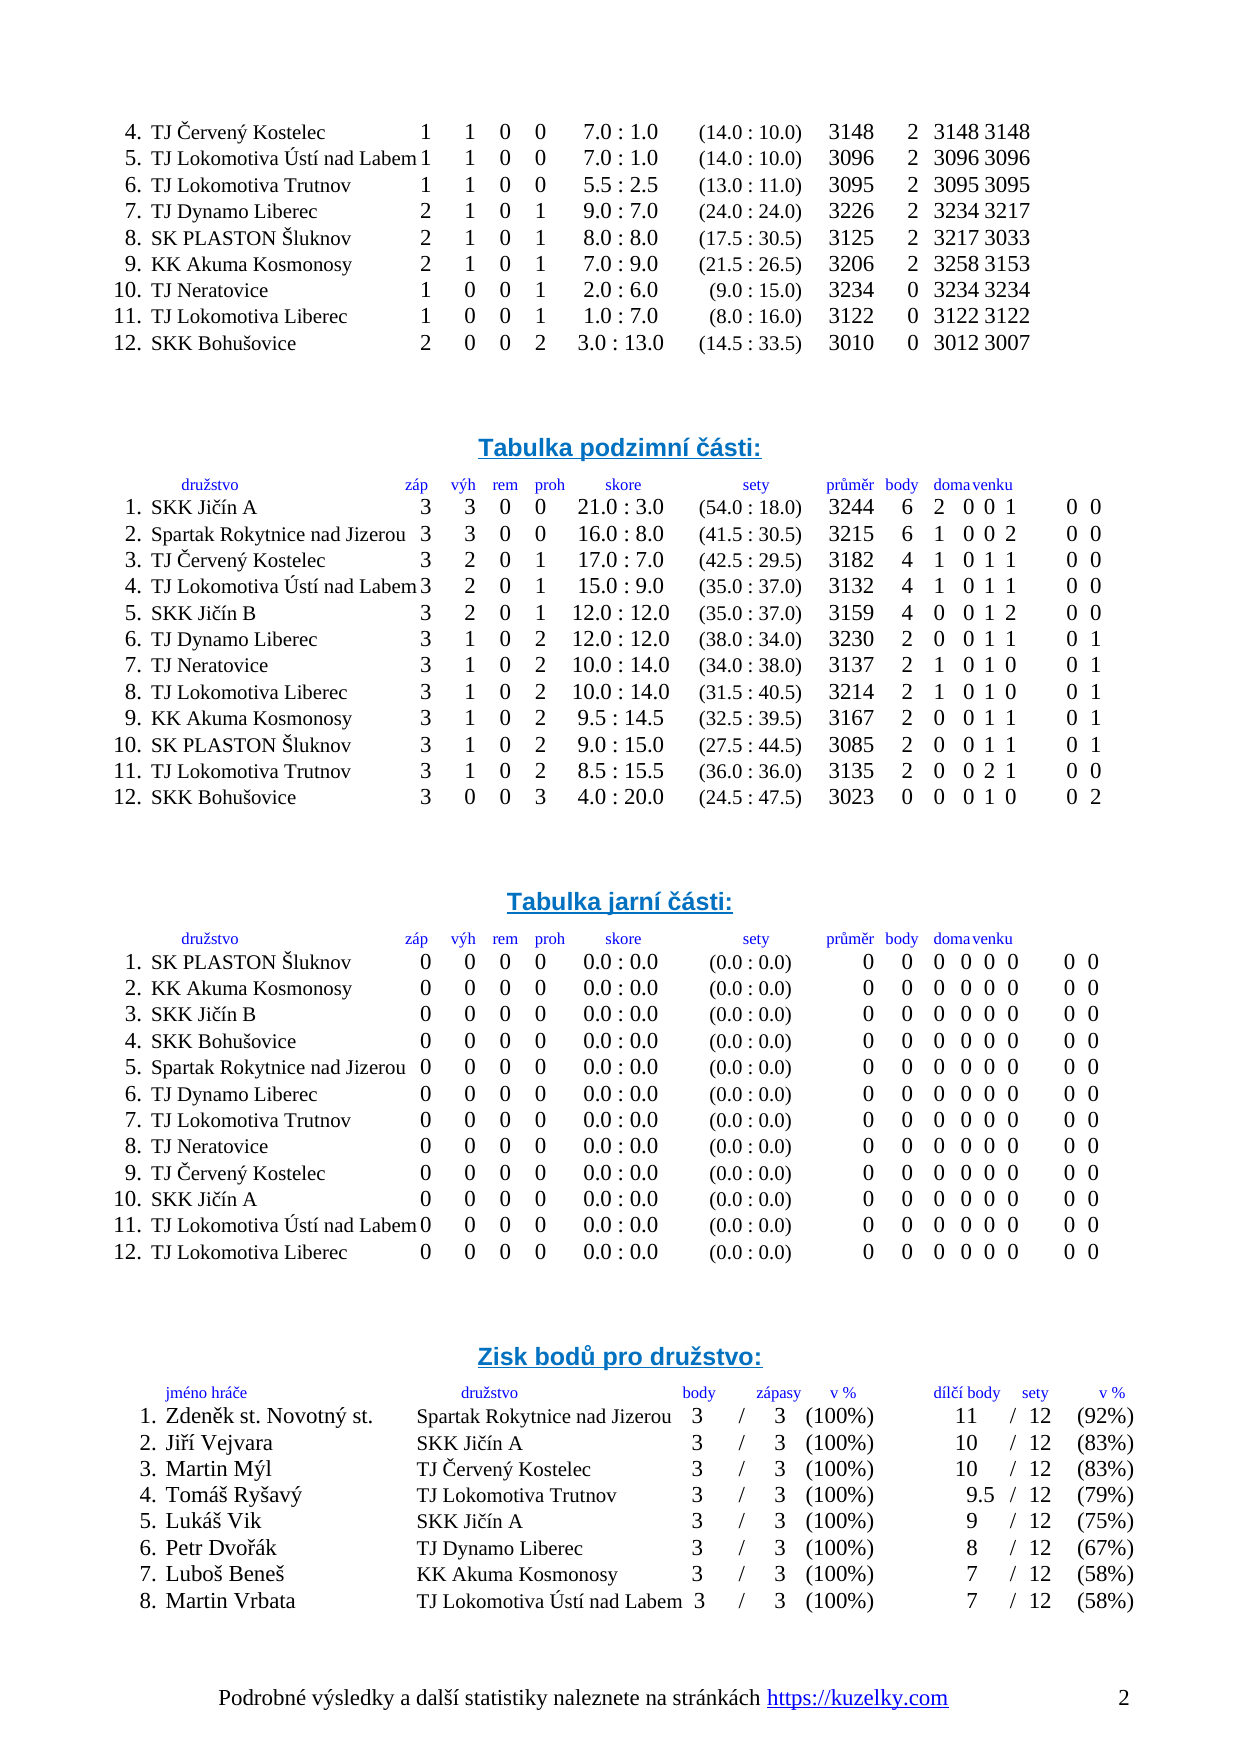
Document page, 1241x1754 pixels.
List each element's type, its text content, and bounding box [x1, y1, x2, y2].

text 1. SKK Jičín A 3 3 0 0 21.0 : 3.0 (54.0 : 18.0) 3244 6 2 0 0 1 0 0 [106, 493, 1134, 520]
text 5. Lukáš Vik SKK Jičín A 3 / 3 (100%) 9 / 12 (75%) [106, 1508, 1134, 1534]
text 4. TJ Červený Kostelec 1 1 0 0 7.0 : 1.0 (14.0 : 10.0) 3148 2 3148 3148 [106, 118, 1134, 144]
text 2. Spartak Rokytnice nad Jizerou 3 3 0 0 16.0 : 8.0 (41.5 : 30.5) 3215 6 1 0 0 2 0 0 [106, 520, 1134, 546]
text 8. TJ Lokomotiva Liberec 3 1 0 2 10.0 : 14.0 (31.5 : 40.5) 3214 2 1 0 1 0 0 1 [106, 678, 1134, 704]
text 4. Tomáš Ryšavý TJ Lokomotiva Trutnov 3 / 3 (100%) 9.5 / 12 (79%) [106, 1481, 1134, 1508]
text 8. TJ Neratovice 0 0 0 0 0.0 : 0.0 (0.0 : 0.0) 0 0 0 0 0 0 0 0 [106, 1132, 1134, 1159]
text 11. TJ Lokomotiva Liberec 1 0 0 1 1.0 : 7.0 (8.0 : 16.0) 3122 0 3122 3122 [106, 303, 1134, 329]
text 4. SKK Bohušovice 0 0 0 0 0.0 : 0.0 (0.0 : 0.0) 0 0 0 0 0 0 0 0 [106, 1027, 1134, 1053]
text 9. KK Akuma Kosmonosy 3 1 0 2 9.5 : 14.5 (32.5 : 39.5) 3167 2 0 0 1 1 0 1 [106, 704, 1134, 731]
text Tabulka podzimní části: [94, 433, 1145, 462]
text 3. SKK Jičín B 0 0 0 0 0.0 : 0.0 (0.0 : 0.0) 0 0 0 0 0 0 0 0 [106, 1001, 1134, 1027]
text družstvo záp výh rem proh skore sety průměr body doma venku [106, 474, 1134, 493]
text 5. Spartak Rokytnice nad Jizerou 0 0 0 0 0.0 : 0.0 (0.0 : 0.0) 0 0 0 0 0 0 0 0 [106, 1053, 1134, 1079]
text 12. TJ Lokomotiva Liberec 0 0 0 0 0.0 : 0.0 (0.0 : 0.0) 0 0 0 0 0 0 0 0 [106, 1238, 1134, 1264]
text 6. TJ Dynamo Liberec 3 1 0 2 12.0 : 12.0 (38.0 : 34.0) 3230 2 0 0 1 1 0 1 [106, 625, 1134, 652]
text 7. TJ Lokomotiva Trutnov 0 0 0 0 0.0 : 0.0 (0.0 : 0.0) 0 0 0 0 0 0 0 0 [106, 1106, 1134, 1132]
text 1. SK PLASTON Šluknov 0 0 0 0 0.0 : 0.0 (0.0 : 0.0) 0 0 0 0 0 0 0 0 [106, 948, 1134, 974]
text družstvo záp výh rem proh skore sety průměr body doma venku [106, 929, 1134, 948]
text 6. TJ Dynamo Liberec 0 0 0 0 0.0 : 0.0 (0.0 : 0.0) 0 0 0 0 0 0 0 0 [106, 1079, 1134, 1106]
text 3. Martin Mýl TJ Červený Kostelec 3 / 3 (100%) 10 / 12 (83%) [106, 1455, 1134, 1481]
text 11. TJ Lokomotiva Ústí nad Labem 0 0 0 0 0.0 : 0.0 (0.0 : 0.0) 0 0 0 0 0 0 0 0 [106, 1211, 1134, 1238]
text 3. TJ Červený Kostelec 3 2 0 1 17.0 : 7.0 (42.5 : 29.5) 3182 4 1 0 1 1 0 0 [106, 546, 1134, 572]
text 2. KK Akuma Kosmonosy 0 0 0 0 0.0 : 0.0 (0.0 : 0.0) 0 0 0 0 0 0 0 0 [106, 974, 1134, 1001]
text 7. TJ Neratovice 3 1 0 2 10.0 : 14.0 (34.0 : 38.0) 3137 2 1 0 1 0 0 1 [106, 652, 1134, 678]
text 8. Martin Vrbata TJ Lokomotiva Ústí nad Labem 3 / 3 (100%) 7 / 12 (58%) [106, 1587, 1134, 1613]
text 9. TJ Červený Kostelec 0 0 0 0 0.0 : 0.0 (0.0 : 0.0) 0 0 0 0 0 0 0 0 [106, 1159, 1134, 1185]
text 10. SKK Jičín A 0 0 0 0 0.0 : 0.0 (0.0 : 0.0) 0 0 0 0 0 0 0 0 [106, 1185, 1134, 1211]
text 9. KK Akuma Kosmonosy 2 1 0 1 7.0 : 9.0 (21.5 : 26.5) 3206 2 3258 3153 [106, 250, 1134, 276]
text Zisk bodů pro družstvo: [94, 1342, 1145, 1371]
text 5. SKK Jičín B 3 2 0 1 12.0 : 12.0 (35.0 : 37.0) 3159 4 0 0 1 2 0 0 [106, 599, 1134, 625]
text 5. TJ Lokomotiva Ústí nad Labem 1 1 0 0 7.0 : 1.0 (14.0 : 10.0) 3096 2 3096 3096 [106, 144, 1134, 171]
text 10. SK PLASTON Šluknov 3 1 0 2 9.0 : 15.0 (27.5 : 44.5) 3085 2 0 0 1 1 0 1 [106, 731, 1134, 757]
text jméno hráče družstvo body zápasy v % dílčí body sety v % [106, 1383, 1134, 1402]
text 1. Zdeněk st. Novotný st. Spartak Rokytnice nad Jizerou 3 / 3 (100%) 11 / 12 (92%) [106, 1402, 1134, 1428]
text 11. TJ Lokomotiva Trutnov 3 1 0 2 8.5 : 15.5 (36.0 : 36.0) 3135 2 0 0 2 1 0 0 [106, 757, 1134, 783]
text 6. TJ Lokomotiva Trutnov 1 1 0 0 5.5 : 2.5 (13.0 : 11.0) 3095 2 3095 3095 [106, 171, 1134, 197]
text 2. Jiří Vejvara SKK Jičín A 3 / 3 (100%) 10 / 12 (83%) [106, 1428, 1134, 1455]
text 8. SK PLASTON Šluknov 2 1 0 1 8.0 : 8.0 (17.5 : 30.5) 3125 2 3217 3033 [106, 223, 1134, 250]
text 7. Luboš Beneš KK Akuma Kosmonosy 3 / 3 (100%) 7 / 12 (58%) [106, 1560, 1134, 1587]
text 4. TJ Lokomotiva Ústí nad Labem 3 2 0 1 15.0 : 9.0 (35.0 : 37.0) 3132 4 1 0 1 1 0 0 [106, 572, 1134, 599]
text 12. SKK Bohušovice 2 0 0 2 3.0 : 13.0 (14.5 : 33.5) 3010 0 3012 3007 [106, 329, 1134, 355]
text Tabulka jarní části: [94, 887, 1145, 916]
text 6. Petr Dvořák TJ Dynamo Liberec 3 / 3 (100%) 8 / 12 (67%) [106, 1534, 1134, 1560]
text 7. TJ Dynamo Liberec 2 1 0 1 9.0 : 7.0 (24.0 : 24.0) 3226 2 3234 3217 [106, 197, 1134, 223]
text 12. SKK Bohušovice 3 0 0 3 4.0 : 20.0 (24.5 : 47.5) 3023 0 0 0 1 0 0 2 [106, 783, 1134, 810]
text 10. TJ Neratovice 1 0 0 1 2.0 : 6.0 (9.0 : 15.0) 3234 0 3234 3234 [106, 276, 1134, 303]
